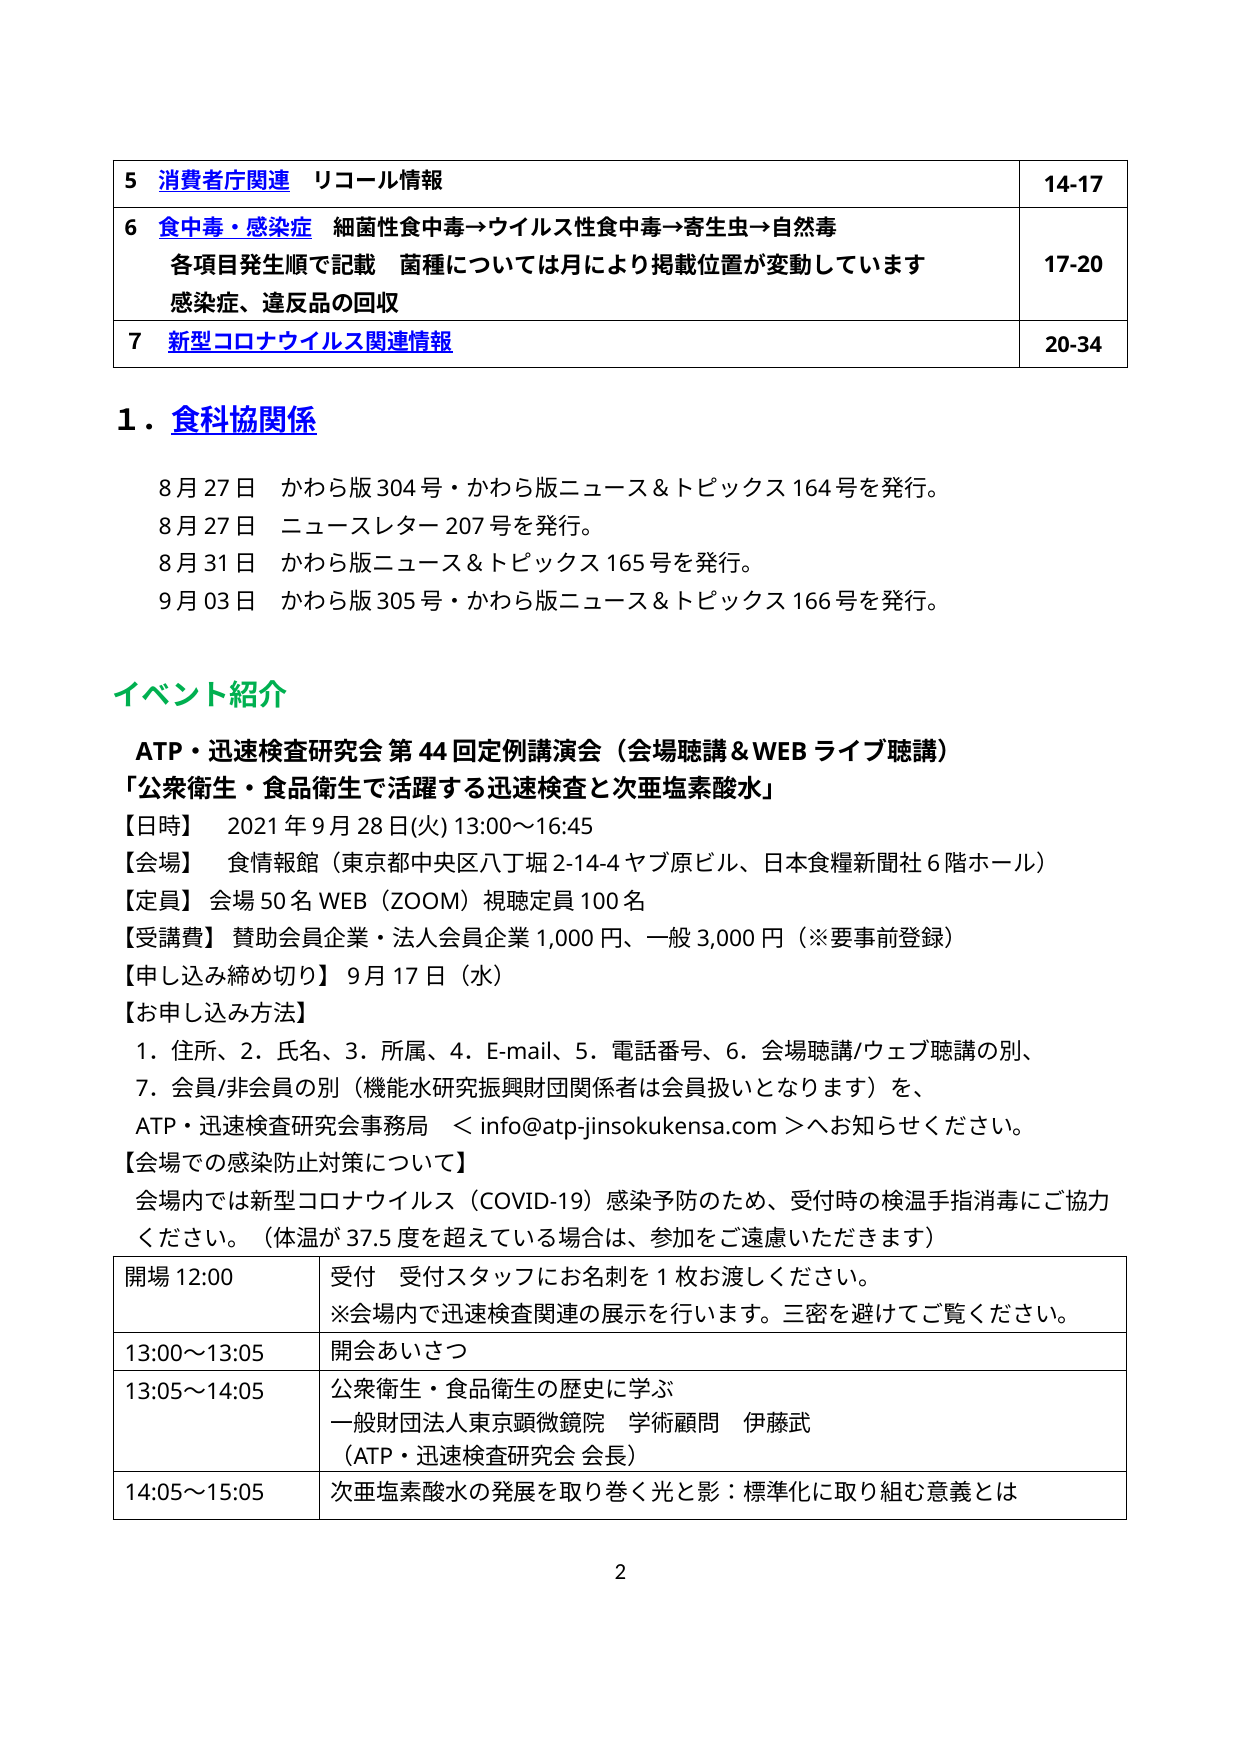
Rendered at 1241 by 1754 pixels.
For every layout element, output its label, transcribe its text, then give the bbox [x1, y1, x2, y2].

text 1．住所、2．氏名、3．所属、4．E-mail、5．電話番号、6．会場聴講/ウェブ聴講の別、 7．会員/非会員の別（機能水研究振興財団関係者は会員扱いとなります）を、 [135, 1031, 1128, 1106]
text 「公衆衛生・食品衛生で活躍する迅速検査と次亜塩素酸水」 [112, 768, 1128, 806]
table_cell 5 消費者庁関連 リコール情報 [114, 161, 1019, 207]
table_cell 17-20 [1020, 208, 1127, 320]
table_cell ７ 新型コロナウイルス関連情報 [114, 321, 1019, 367]
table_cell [320, 1472, 1126, 1519]
text 8月31日 かわら版ニュース＆トピックス165号を発行。 [112, 543, 1128, 581]
table_cell 13:00～13:05 [114, 1333, 319, 1370]
text 【受講費】 賛助会員企業・法人会員企業 1,000 円、一般 3,000 円（※要事前登録） [112, 918, 1128, 956]
text ATP・迅速検査研究会 第44回定例講演会（会場聴講＆WEBライブ聴講） [112, 731, 1128, 768]
table_cell 14:05～15:05 [114, 1472, 319, 1519]
text 9月03日 かわら版305号・かわら版ニュース＆トピックス166号を発行。 [112, 581, 1128, 618]
text 会場内では新型コロナウイルス（COVID-19）感染予防のため、受付時の検温手指消毒にご協力ください。（体温が37.5 度を超えている場合は、参加をご遠慮いただきます） [135, 1181, 1128, 1256]
text 【会場】 食情報館（東京都中央区八丁堀2-14-4ヤブ原ビル、日本食糧新聞社6階ホール） [112, 843, 1128, 881]
text 【お申し込み方法】 [112, 993, 1128, 1031]
text １．食科協関係 [112, 381, 1128, 456]
table_cell 13:05～14:05 [114, 1371, 319, 1471]
text イベント紹介 [112, 656, 1128, 731]
table_cell 開会あいさつ [320, 1333, 1126, 1370]
text 【日時】 2021年9月28日(火) 13:00～16:45 [112, 806, 1128, 843]
text ATP・迅速検査研究会事務局 ＜ info@atp-jinsokukensa.com ＞へお知らせください。 [112, 1106, 1128, 1143]
table_cell 6 食中毒・感染症 細菌性食中毒→ウイルス性食中毒→寄生虫→自然毒 各項目発生順で記載 菌種については月により掲載位置が変動しています 感染症、違反品の回収 [114, 208, 1019, 320]
text 【申し込み締め切り】 9月17 日（水） [112, 956, 1128, 993]
table_cell 公衆衛生・食品衛生の歴史に学ぶ 一般財団法人東京顕微鏡院 学術顧問 伊藤武 （ATP・迅速検査研究会 会長） [320, 1371, 1126, 1471]
table_cell 14-17 [1020, 161, 1127, 207]
text 【定員】 会場50名 WEB（ZOOM）視聴定員100名 [112, 881, 1128, 918]
table_header 受付 受付スタッフにお名刺を1 枚お渡しください。 ※会場内で迅速検査関連の展示を行います。三密を避けてご覧ください。 [320, 1257, 1126, 1332]
text 8月27日 かわら版304号・かわら版ニュース＆トピックス164号を発行。 [112, 468, 1128, 506]
table_header 開場12:00 [114, 1257, 319, 1332]
text 8月27日 ニュースレター207号を発行。 [112, 506, 1128, 543]
table_cell 20-34 [1020, 321, 1127, 367]
text 【会場での感染防止対策について】 [112, 1143, 1128, 1181]
